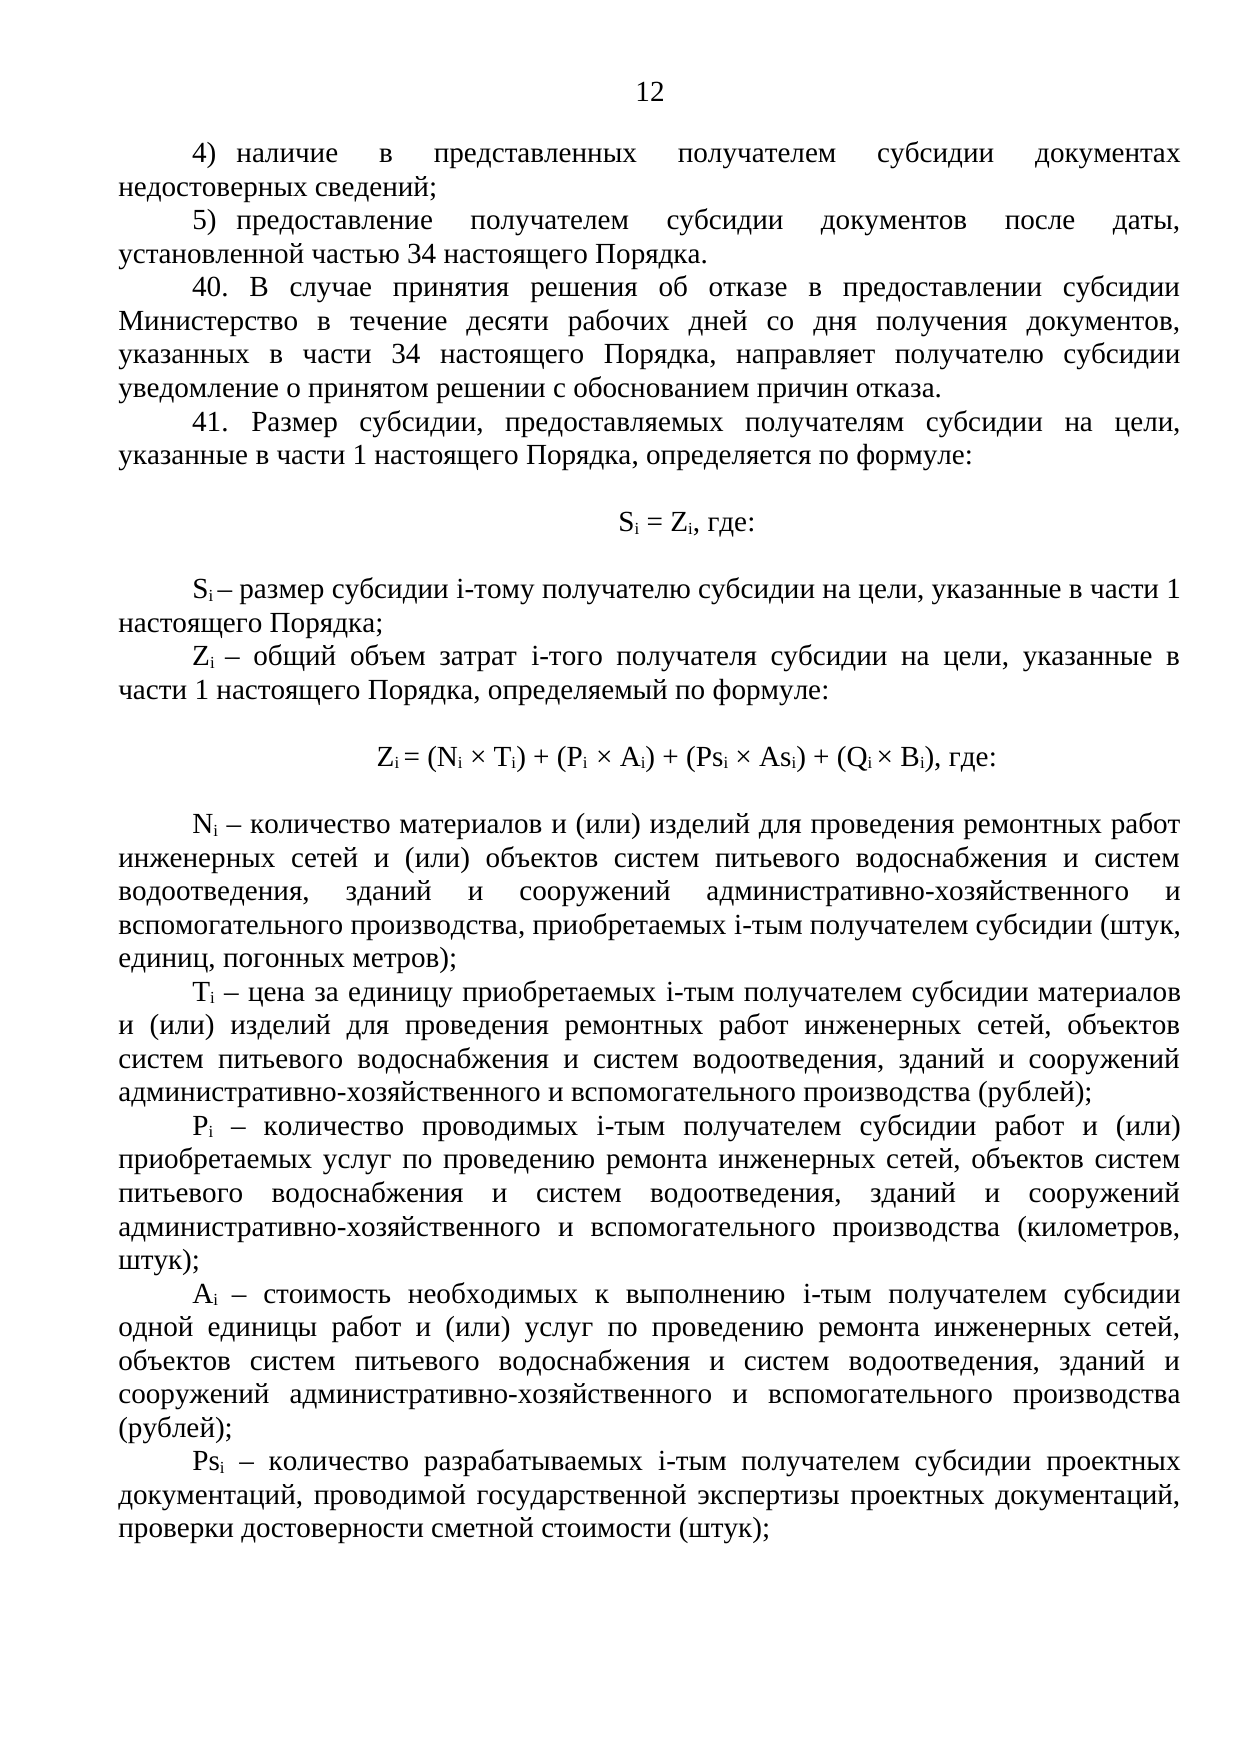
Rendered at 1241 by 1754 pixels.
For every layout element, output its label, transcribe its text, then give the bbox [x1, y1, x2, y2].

text 4) наличие в представленных получателем субсидии документах недостоверных сведений; [118, 135, 1181, 202]
text 40. В случае принятия решения об отказе в предоставлении субсидии Министерство в течение десяти рабочих дней со дня получения документов, указанных в части 34 настоящего Порядка, направляет получателю субсидии уведомление о принятом решении с обоснованием причин отказа. [118, 269, 1181, 404]
text Si = Zi, где: [118, 504, 1181, 538]
text 5) предоставление получателем субсидии документов после даты, установленной частью 34 настоящего Порядка. [118, 202, 1181, 269]
text Ni – количество материалов и (или) изделий для проведения ремонтных работ инженерных сетей и (или) объектов систем питьевого водоснабжения и систем водоотведения, зданий и сооружений административно-хозяйственного и вспомогательного производства, приобретаемых i-тым получателем субсидии (штук, единиц, погонных метров); [118, 806, 1181, 974]
text 41. Размер субсидии, предоставляемых получателям субсидии на цели, указанные в части 1 настоящего Порядка, определяется по формуле: [118, 404, 1181, 471]
text Si – размер субсидии i-тому получателю субсидии на цели, указанные в части 1 настоящего Порядка; [118, 571, 1181, 638]
text Ai – стоимость необходимых к выполнению i-тым получателем субсидии одной единицы работ и (или) услуг по проведению ремонта инженерных сетей, объектов систем питьевого водоснабжения и систем водоотведения, зданий и сооружений административно-хозяйственного и вспомогательного производства (рублей); [118, 1276, 1181, 1443]
text Zi – общий объем затрат i-того получателя субсидии на цели, указанные в части 1 настоящего Порядка, определяемый по формуле: [118, 638, 1181, 706]
text Psi – количество разрабатываемых i-тым получателем субсидии проектных документаций, проводимой государственной экспертизы проектных документаций, проверки достоверности сметной стоимости (штук); [118, 1443, 1181, 1544]
text Ti – цена за единицу приобретаемых i-тым получателем субсидии материалов и (или) изделий для проведения ремонтных работ инженерных сетей, объектов систем питьевого водоснабжения и систем водоотведения, зданий и сооружений административно-хозяйственного и вспомогательного производства (рублей); [118, 974, 1181, 1108]
text Zi = (Ni × Ti) + (Pi × Ai) + (Psi × Asi) + (Qi × Bi), где: [118, 739, 1181, 773]
text Pi – количество проводимых i-тым получателем субсидии работ и (или) приобретаемых услуг по проведению ремонта инженерных сетей, объектов систем питьевого водоснабжения и систем водоотведения, зданий и сооружений административно-хозяйственного и вспомогательного производства (километров, штук); [118, 1108, 1181, 1276]
